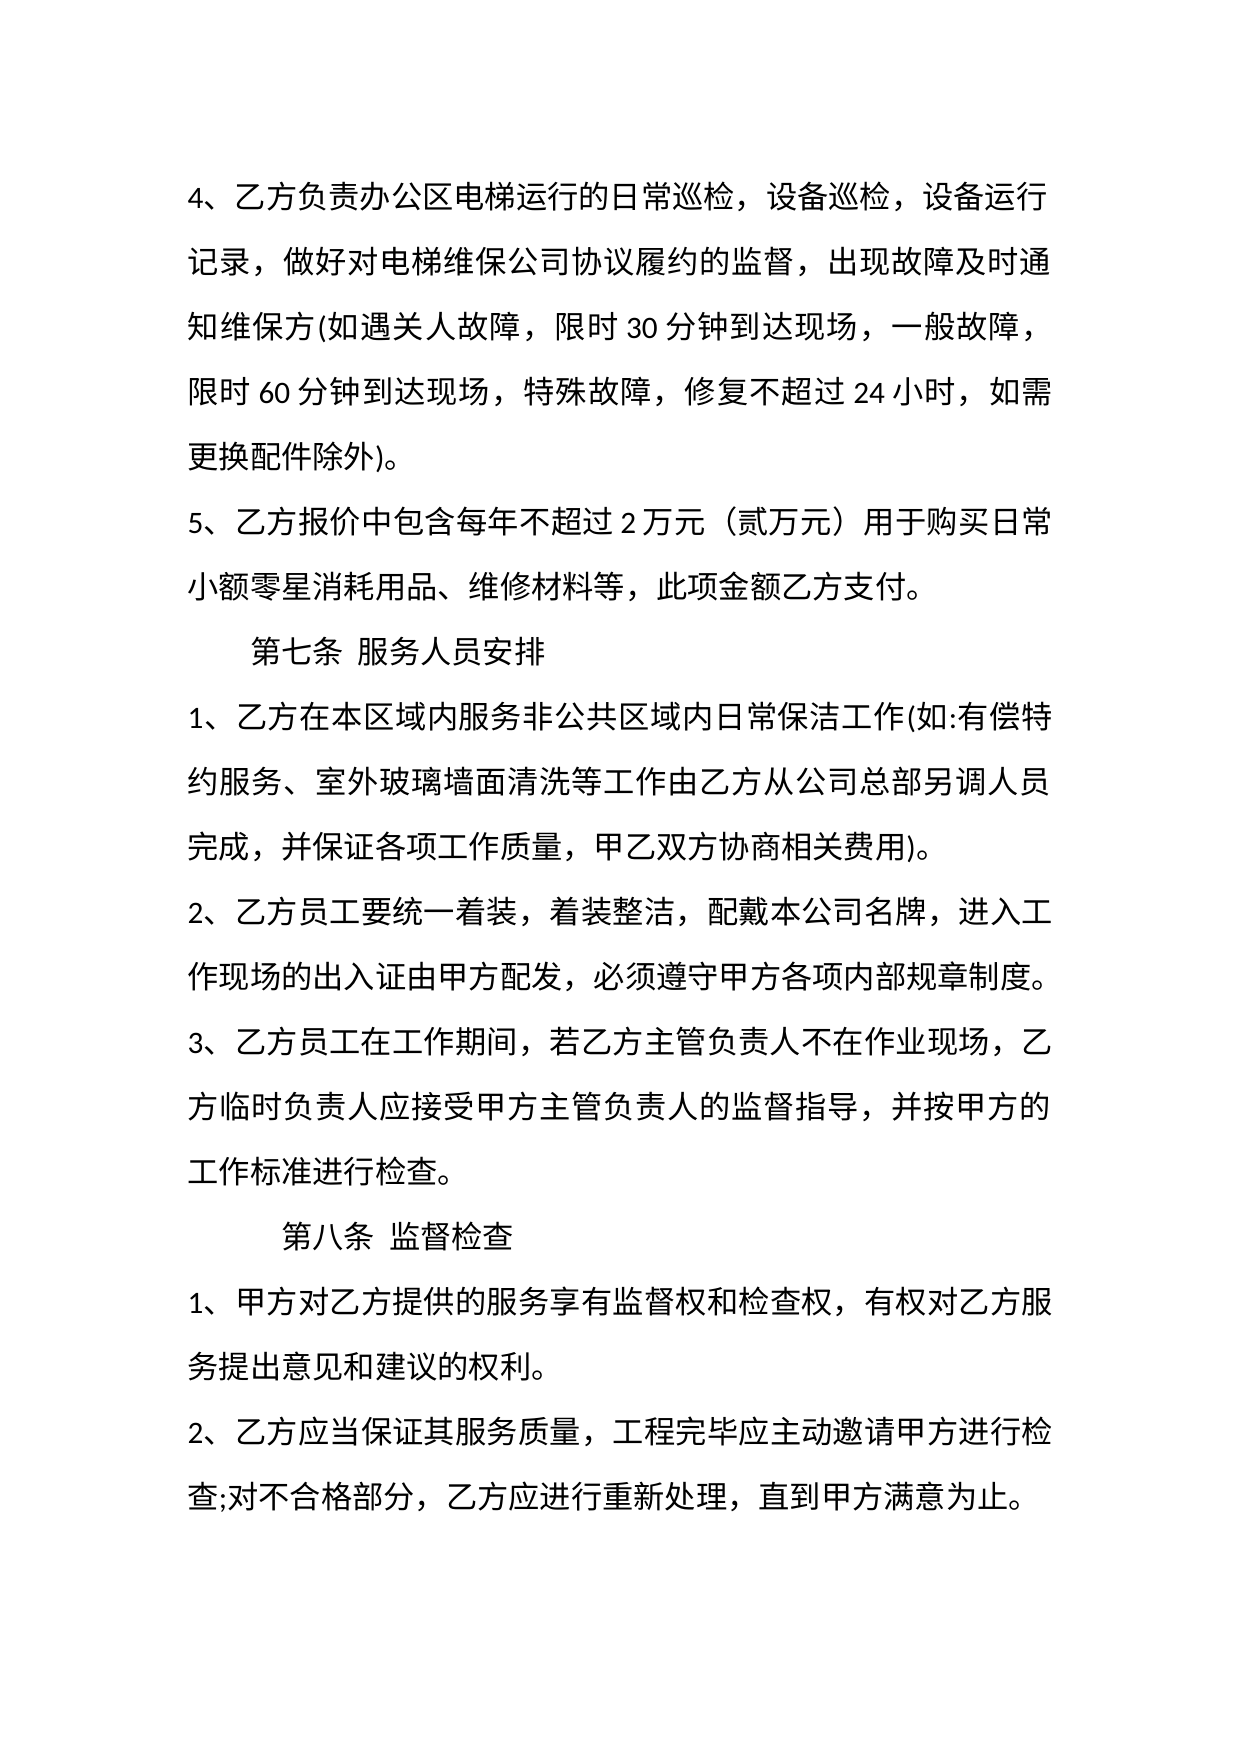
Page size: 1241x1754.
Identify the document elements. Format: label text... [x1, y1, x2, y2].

text 2、乙方员工要统一着装，着装整洁，配戴本公司名牌，进入工作现场的出入证由甲方配发，必须遵守甲方各项内部规章制度。 [187, 877, 1053, 1007]
text 1、乙方在本区域内服务非公共区域内日常保洁工作(如:有偿特约服务、室外玻璃墙面清洗等工作由乙方从公司总部另调人员完成，并保证各项工作质量，甲乙双方协商相关费用)。 [187, 682, 1053, 877]
text 1、甲方对乙方提供的服务享有监督权和检查权，有权对乙方服务提出意见和建议的权利。 [187, 1267, 1053, 1397]
text 5、乙方报价中包含每年不超过2万元（贰万元）用于购买日常小额零星消耗用品、维修材料等，此项金额乙方支付。 [187, 487, 1053, 617]
text 2、乙方应当保证其服务质量，工程完毕应主动邀请甲方进行检查;对不合格部分，乙方应进行重新处理，直到甲方满意为止。 [187, 1397, 1053, 1527]
text 记录，做好对电梯维保公司协议履约的监督，出现故障及时通知维保方(如遇关人故障，限时30分钟到达现场，一般故障，限时60分钟到达现场，特殊故障，修复不超过24小时，如需更换配件除外)。 [187, 227, 1053, 487]
text 4、乙方负责办公区电梯运行的日常巡检，设备巡检，设备运行 [187, 162, 1053, 227]
text 第八条 监督检查 [187, 1202, 1053, 1267]
text 3、乙方员工在工作期间，若乙方主管负责人不在作业现场，乙方临时负责人应接受甲方主管负责人的监督指导，并按甲方的工作标准进行检查。 [187, 1007, 1053, 1202]
text 第七条 服务人员安排 [187, 617, 1053, 682]
